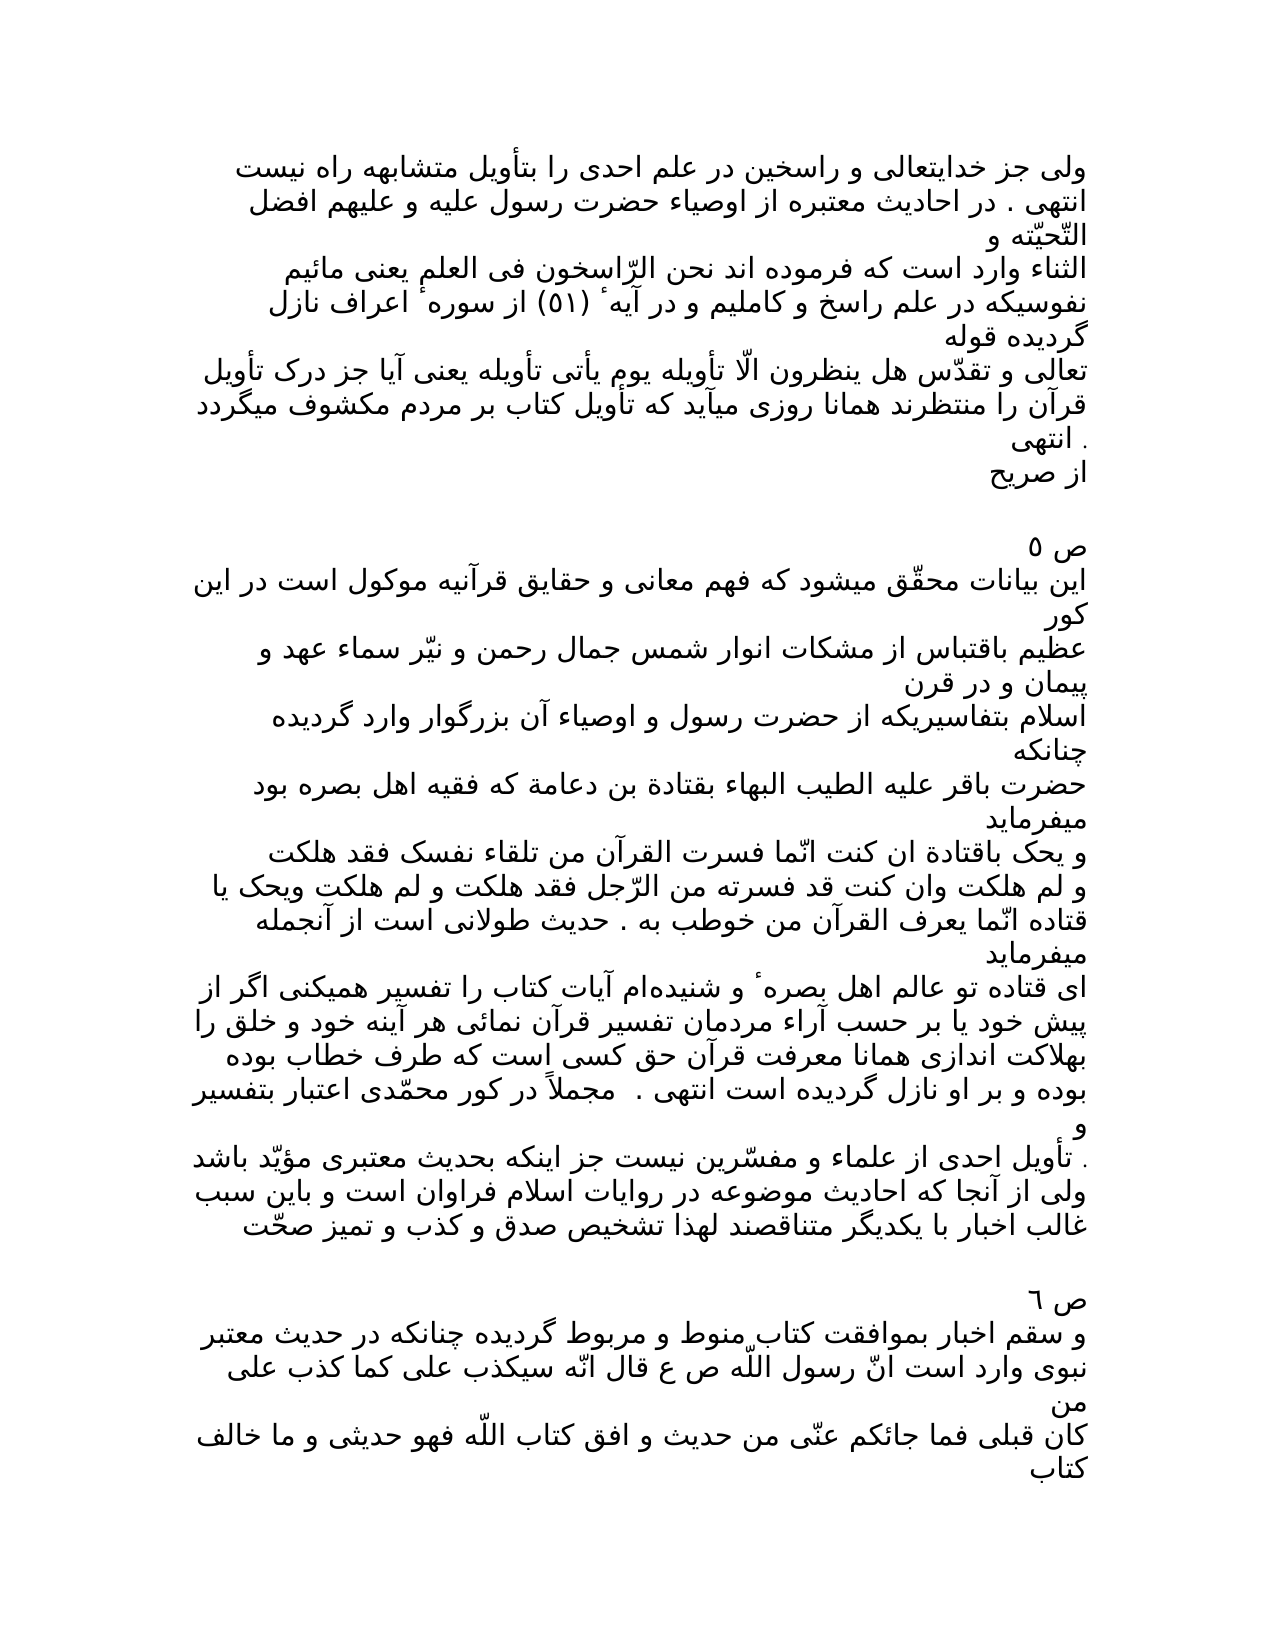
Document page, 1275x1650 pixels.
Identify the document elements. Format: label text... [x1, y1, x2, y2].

text اين بيانات محقّق ميشود که فهم معانی و حقايق قرآنيه موکول است در اين کور [187, 563, 1087, 631]
text بوده و بر او نازل گرديده است انتهی . مجملاً در کور محمّدی اعتبار بتفسير و [187, 1073, 1087, 1141]
text قتاده انّما يعرف القرآن من خوطب به . حديث طولانی است از آنجمله ميفرمايد [187, 903, 1087, 971]
text از صريح [187, 456, 1087, 489]
text حضرت باقر عليه الطيب البهاء بقتادة بن دعامة که فقيه اهل بصره بود ميفرمايد [187, 767, 1087, 835]
text غالب اخبار با يکديگر متناقصند لهذا تشخيص صدق و کذب و تميز صحّت [187, 1208, 1087, 1242]
text بهلاکت اندازی همانا معرفت قرآن حق کسی است که طرف خطاب بوده [187, 1039, 1087, 1073]
text کان قبلی فما جائکم عنّی من حديث و افق کتاب اللّه فهو حديثی و ما خالف کتاب [187, 1418, 1087, 1486]
text تأويل احدی از علماء و مفسّرين نيست جز اينکه بحديث معتبری مؤيّد باشد . [187, 1141, 1087, 1174]
text و سقم اخبار بموافقت کتاب منوط و مربوط گرديده چنانکه در حديث معتبر [187, 1316, 1087, 1350]
text و يحک باقتادة ان کنت انّما فسرت القرآن من تلقاء نفسک فقد هلکت [187, 835, 1087, 869]
text تعالی و تقدّس هل ينظرون الّا تأويله يوم يأتی تأويله يعنی آيا جز درک تأويل [187, 354, 1087, 388]
text و لم هلکت وان کنت قد فسرته من الرّجل فقد هلکت و لم هلکت ويحک يا [187, 869, 1087, 903]
text ولی از آنجا که احاديث موضوعه در روايات اسلام فراوان است و باين سبب [187, 1174, 1087, 1208]
text پيش خود يا بر حسب آراء مردمان تفسير قرآن نمائی هر آينه خود و خلق را [187, 1005, 1087, 1039]
text نفوسيکه در علم راسخ و کامليم و در آيهٴ (٥١) از سورهٴ اعراف نازل گرديده قوله [187, 286, 1087, 354]
text نبوی وارد است انّ رسول اللّه ص ع قال انّه سيکذب علی کما کذب علی من [187, 1350, 1087, 1418]
text عظيم باقتباس از مشکات انوار شمس جمال رحمن و نيّر سماء عهد و پيمان و در قرن [187, 631, 1087, 699]
text ص ٦ [187, 1282, 1087, 1316]
text الثناء وارد است که فرموده اند نحن الرّاسخون فی العلم يعنی مائيم [187, 252, 1087, 286]
text اسلام بتفاسيريکه از حضرت رسول و اوصياء آن بزرگوار وارد گرديده چنانکه [187, 699, 1087, 767]
text ای قتاده تو عالم اهل بصرهٴ و شنيده‌ام آيات کتاب را تفسير هميکنی اگر از [187, 971, 1087, 1005]
text انتهی . در احاديث معتبره از اوصياء حضرت رسول عليه و عليهم افضل التّحيّته و [187, 184, 1087, 252]
text قرآن را منتظرند همانا روزی ميآيد که تأويل کتاب بر مردم مکشوف ميگردد انتهی . [187, 388, 1087, 456]
text ص ٥ [187, 529, 1087, 563]
text ولی جز خدايتعالی و راسخين در علم احدی را بتأويل متشابهه راه نيست [187, 150, 1087, 184]
